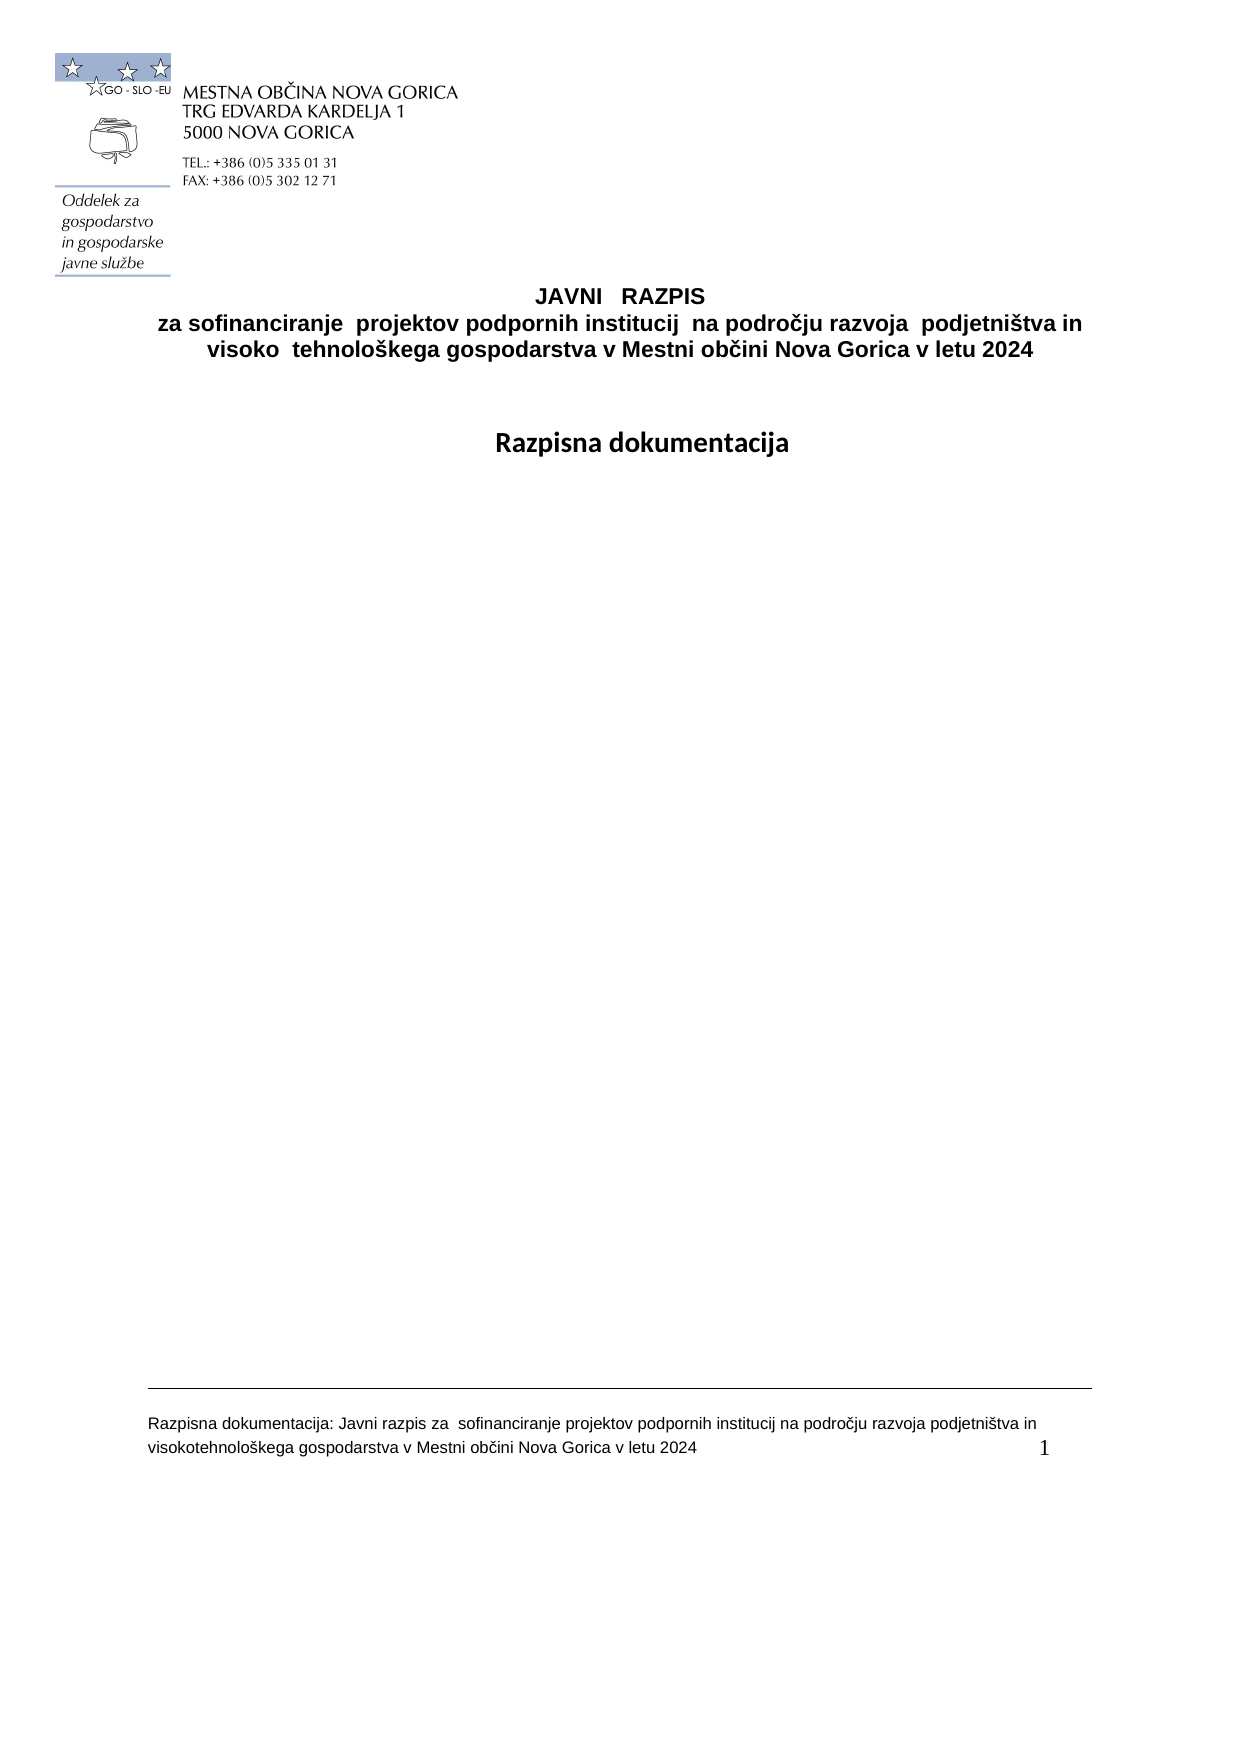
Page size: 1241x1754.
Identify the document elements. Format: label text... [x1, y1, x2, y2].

text Razpisna dokumentacija [148, 424, 1092, 460]
picture [55, 53, 470, 284]
text za sofinanciranje projektov podpornih institucij na področju razvoja podjetništva in visoko tehnološkega gospodarstva v Mestni občini Nova Gorica v letu 2024 [148, 309, 1092, 362]
text JAVNI RAZPIS [148, 118, 1092, 309]
